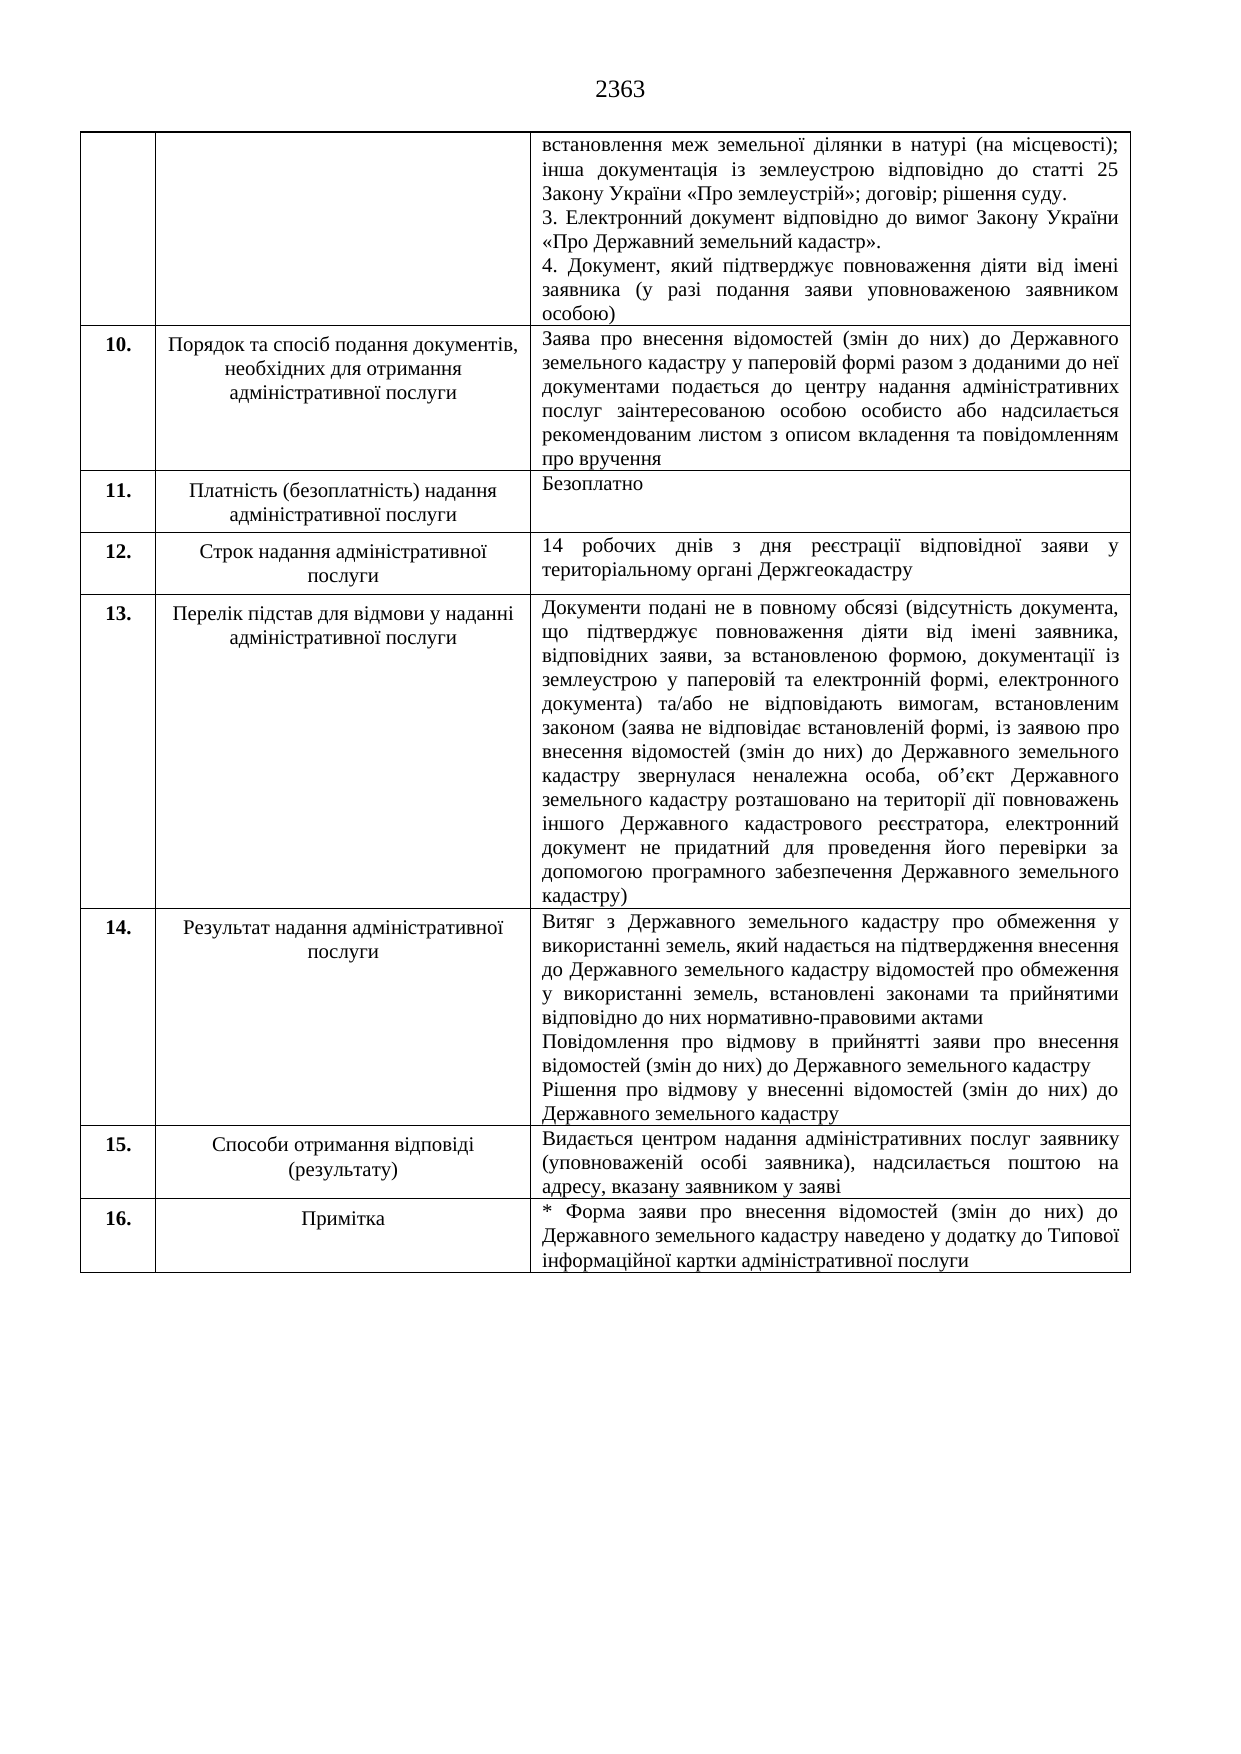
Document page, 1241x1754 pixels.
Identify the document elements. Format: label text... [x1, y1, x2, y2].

table_cell Способи отримання відповіді (результату) [156, 1126, 530, 1198]
table_cell Видається центром надання адміністративних послуг заявнику (уповноваженій особі заявника), надсилається поштою на адресу, вказану заявником у заяві [531, 1126, 1130, 1198]
table_cell 14 робочих днів з дня реєстрації відповідної заяви у територіальному органі Держгеокадастру [531, 533, 1130, 594]
table_cell Строк надання адміністративної послуги [156, 533, 530, 594]
table_cell Результат надання адміністративної послуги [156, 909, 530, 1125]
table_cell 10. [81, 326, 155, 470]
table_cell Примітка [156, 1199, 530, 1272]
table_cell 12. [81, 533, 155, 594]
table_cell * Форма заяви про внесення відомостей (змін до них) до Державного земельного кадастру наведено у додатку до Типової інформаційної картки адміністративної послуги [531, 1199, 1130, 1272]
table_cell Витяг з Державного земельного кадастру про обмеження у використанні земель, який надається на підтвердження внесення до Державного земельного кадастру відомостей про обмеження у використанні земель, встановлені законами та прийнятими відповідно до них нормативно-правовими актами Повідомлення про відмову в прийнятті заяви про внесення відомостей (змін до них) до Державного земельного кадастру Рішення про відмову у внесенні відомостей (змін до них) до Державного земельного кадастру [531, 909, 1130, 1125]
table_cell Платність (безоплатність) надання адміністративної послуги [156, 471, 530, 532]
table_cell Заява про внесення відомостей (змін до них) до Державного земельного кадастру у паперовій формі разом з доданими до неї документами подається до центру надання адміністративних послуг заінтересованою особою особисто або надсилається рекомендованим листом з описом вкладення та повідомленням про вручення [531, 326, 1130, 470]
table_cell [156, 133, 530, 325]
table_cell Перелік підстав для відмови у наданні адміністративної послуги [156, 595, 530, 907]
table_cell Безоплатно [531, 471, 1130, 532]
table_cell 9. [81, 133, 155, 325]
table_cell 13. [81, 595, 155, 907]
table_cell 15. [81, 1126, 155, 1198]
table_cell 11. [81, 471, 155, 532]
table_cell Порядок та спосіб подання документів, необхідних для отримання адміністративної послуги [156, 326, 530, 470]
table_cell 16. [81, 1199, 155, 1272]
table_cell Документи подані не в повному обсязі (відсутність документа, що підтверджує повноваження діяти від імені заявника, відповідних заяви, за встановленою формою, документації із землеустрою у паперовій та електронній формі, електронного документа) та/або не відповідають вимогам, встановленим законом (заява не відповідає встановленій формі, із заявою про внесення відомостей (змін до них) до Державного земельного кадастру звернулася неналежна особа, об’єкт Державного земельного кадастру розташовано на території дії повноважень іншого Державного кадастрового реєстратора, електронний документ не придатний для проведення його перевірки за допомогою програмного забезпечення Державного земельного кадастру) [531, 595, 1130, 907]
table_cell 14. [81, 909, 155, 1125]
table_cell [531, 133, 1130, 325]
